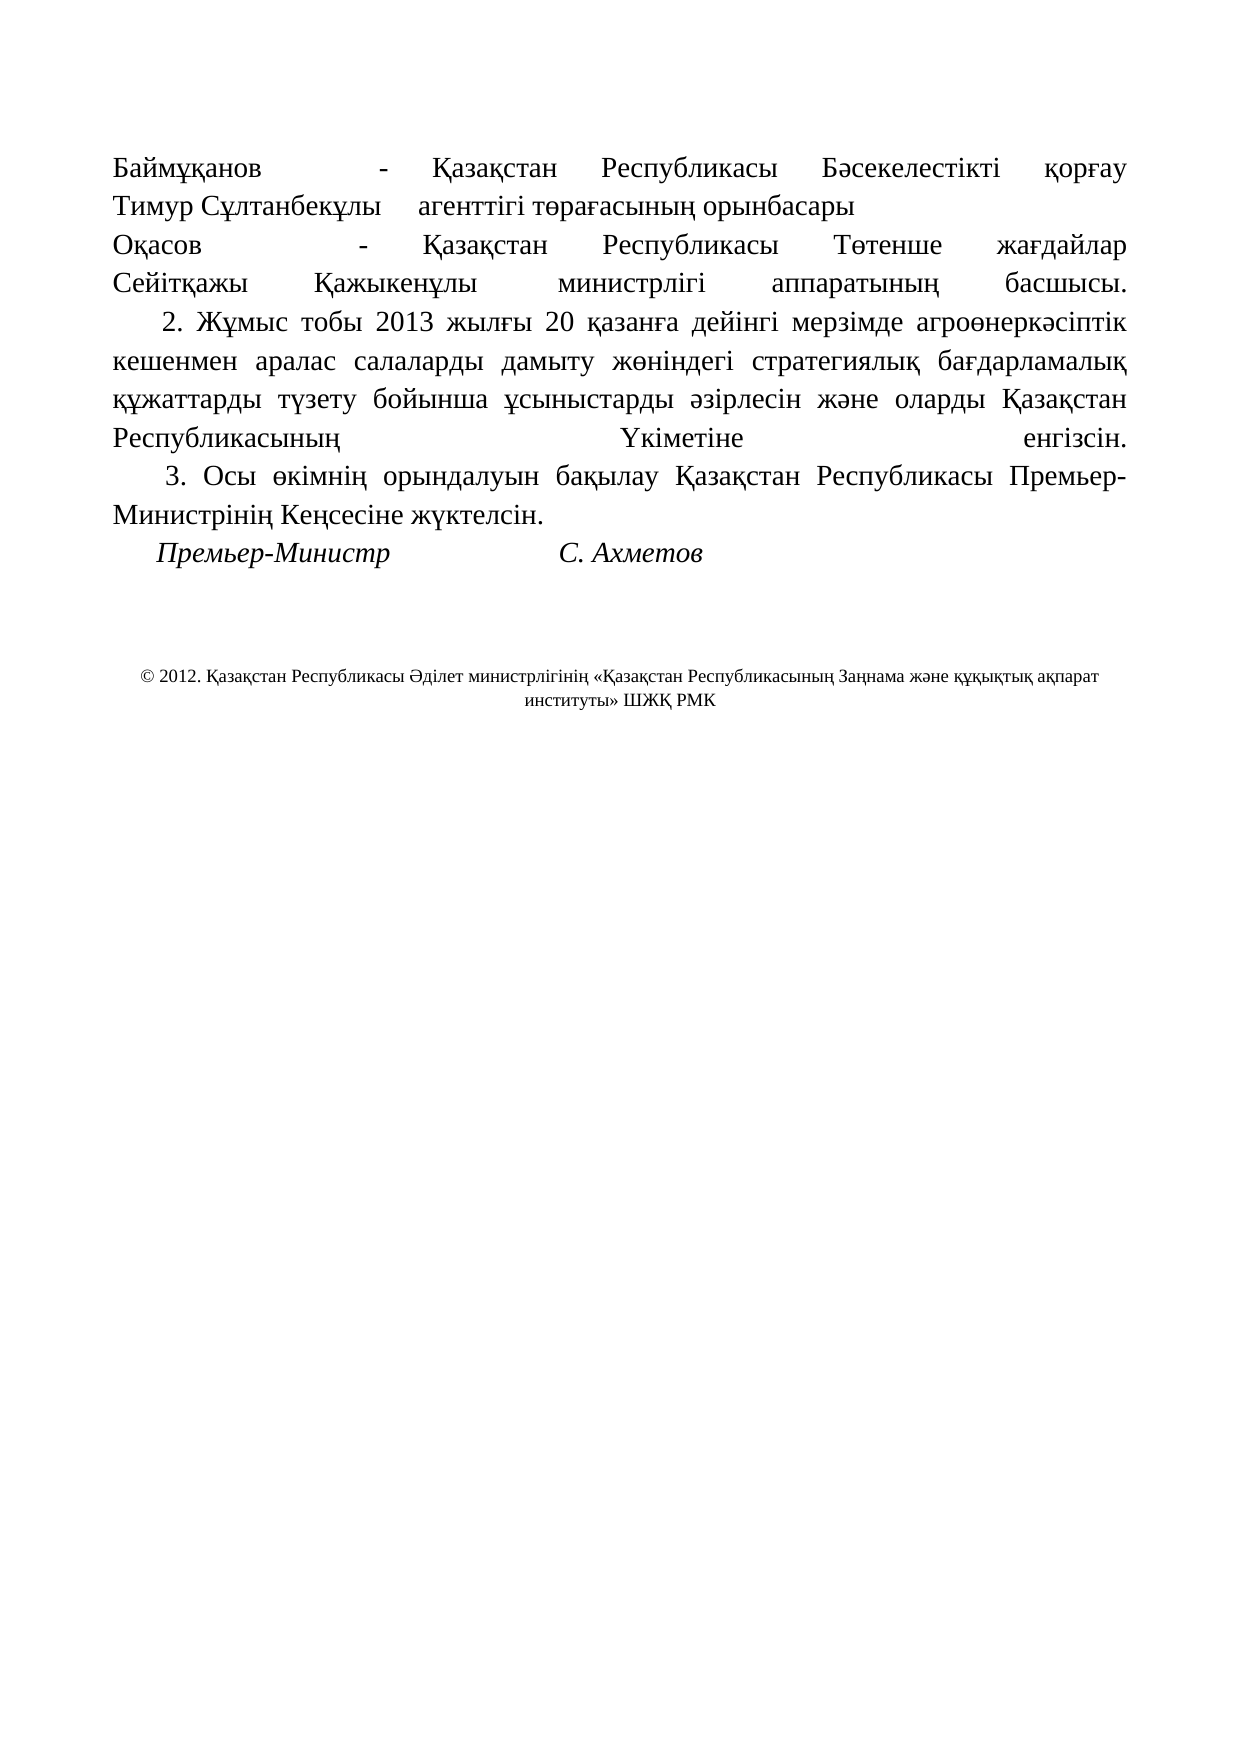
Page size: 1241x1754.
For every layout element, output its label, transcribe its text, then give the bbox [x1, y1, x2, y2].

text © 2012. Қазақстан Республикасы Әділет министрлігінің «Қазақстан Республикасының Заңнама және құқықтық ақпарат институты» ШЖҚ РМК [112, 664, 1128, 711]
text Премьер-Министр С. Ахметов [112, 535, 1128, 569]
text Баймұқанов - Қазақстан Республикасы Бәсекелестікті қорғау Тимур Сұлтанбекұлы агенттігі төрағасының орынбасары [112, 150, 1128, 222]
text Оқасов - Қазақстан Республикасы Төтенше жағдайлар Сейітқажы Қажыкенұлы министрлігі аппаратының басшысы. 2. Жұмыс тобы 2013 жылғы 20 қазанға дейінгі мерзімде агроөнеркәсіптік кешенмен аралас салаларды дамыту жөніндегі стратегиялық бағдарламалық құжаттарды түзету бойынша ұсыныстарды әзірлесін және оларды Қазақстан Республикасының Үкіметіне енгізсін. 3. Осы өкімнің орындалуын бақылау Қазақстан Республикасы Премьер-Министрінің Кеңсесіне жүктелсін. [112, 227, 1128, 530]
